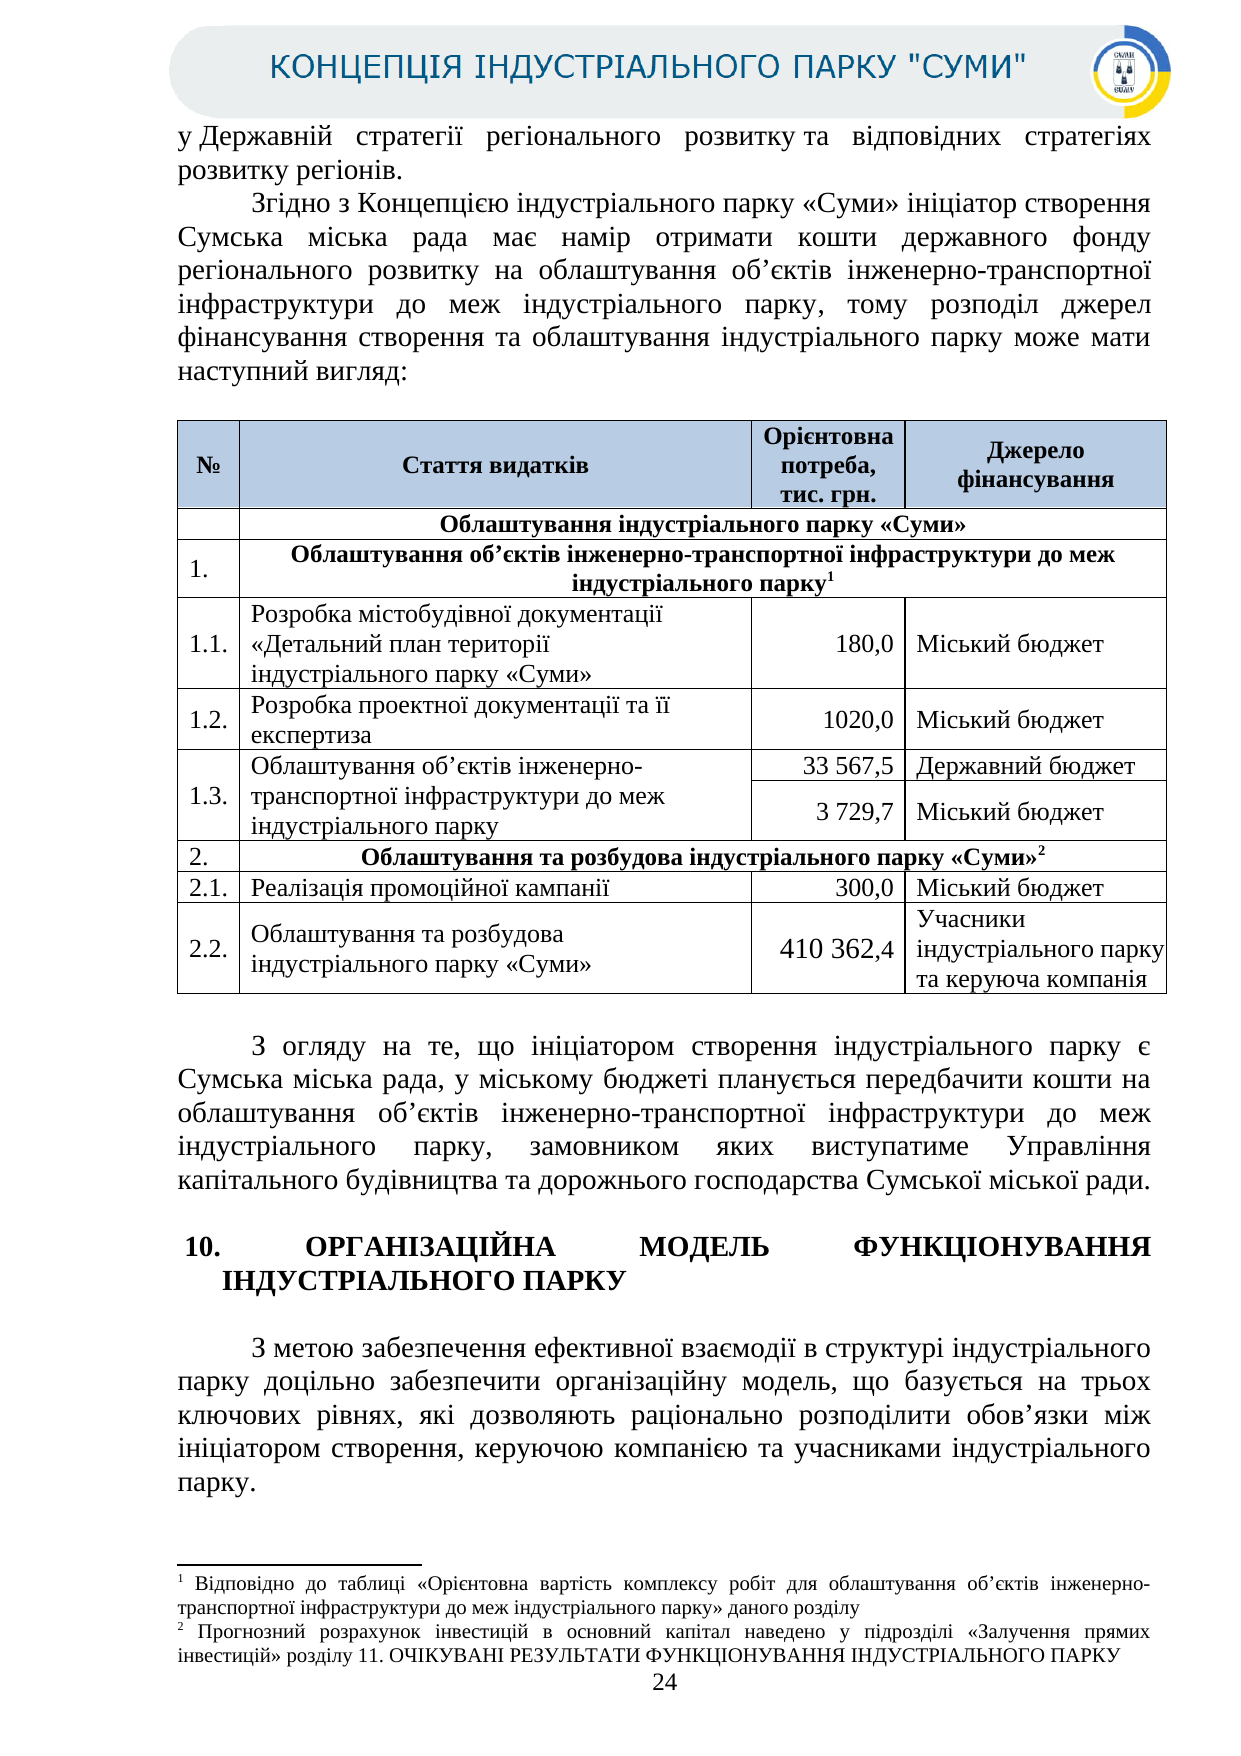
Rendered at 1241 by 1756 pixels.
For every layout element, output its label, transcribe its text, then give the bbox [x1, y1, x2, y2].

text Згідно з Концепцією індустріального парку «Суми» ініціатор створення Сумська міська рада має намір отримати кошти державного фонду регіонального розвитку на облаштування об’єктів інженерно-транспортної інфраструктури до меж індустріального парку, тому розподіл джерел фінансування створення та облаштування індустріального парку може мати наступний вигляд: [177, 185, 1152, 387]
table_cell 2.1. [178, 872, 239, 902]
table_cell Міський бюджет [906, 598, 1166, 688]
table_cell Розробка проектної документації та її експертиза [240, 689, 751, 749]
table_cell Облаштування об’єктів інженерно-транспортної інфраструктури до меж індустріального парку [240, 540, 1166, 597]
table_cell Міський бюджет [906, 689, 1166, 749]
text З огляду на те, що ініціатором створення індустріального парку є Сумська міська рада, у міському бюджеті планується передбачити кошти на облаштування об’єктів інженерно-транспортної інфраструктури до меж індустріального парку, замовником яких виступатиме Управління капітального будівництва та дорожнього господарства Сумської міської ради. [177, 1028, 1152, 1196]
table_cell 2. [178, 841, 239, 871]
table_cell 1. [178, 540, 239, 597]
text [177, 118, 1152, 185]
table_cell Облаштування індустріального парку «Суми» [240, 509, 1166, 538]
table_cell 410 362,4 [752, 903, 904, 993]
table_cell Реалізація промоційної кампанії [240, 872, 751, 902]
table_cell Облаштування об’єктів інженерно-транспортної інфраструктури до меж індустріального парку [240, 750, 751, 840]
table_cell 33 567,5 [752, 750, 904, 780]
table_cell 300,0 [752, 872, 904, 902]
table_cell 2.2. [178, 903, 239, 993]
table_cell 3 729,7 [752, 781, 904, 840]
table_cell Міський бюджет [906, 781, 1166, 840]
picture [167, 23, 1172, 121]
table_cell Учасники індустріального парку та керуюча компанія [906, 903, 1166, 993]
table_header Орієнтовна потреба, тис. грн. [752, 421, 904, 507]
table_cell 1.3. [178, 750, 239, 840]
table_cell Облаштування та розбудова індустріального парку «Суми» [240, 841, 1166, 871]
text З метою забезпечення ефективної взаємодії в структурі індустріального парку доцільно забезпечити організаційну модель, що базується на трьох ключових рівнях, які дозволяють раціонально розподілити обов’язки між ініціатором створення, керуючою компанією та учасниками індустріального парку. [177, 1330, 1152, 1497]
table_cell Розробка містобудівної документації «Детальний план території індустріального парку «Суми» [240, 598, 751, 688]
table_cell Державний бюджет [906, 750, 1166, 780]
table_cell [178, 509, 239, 538]
table_cell 180,0 [752, 598, 904, 688]
table_cell Міський бюджет [906, 872, 1166, 902]
table_header Стаття видатків [240, 421, 751, 507]
subtitle ОРГАНІЗАЦІЙНА МОДЕЛЬ ФУНКЦІОНУВАННЯ ІНДУСТРІАЛЬНОГО ПАРКУ [184, 1229, 1152, 1296]
table_cell 1.1. [178, 598, 239, 688]
table_cell Облаштування та розбудова індустріального парку «Суми» [240, 903, 751, 993]
table_header № [178, 421, 239, 507]
table_cell 1020,0 [752, 689, 904, 749]
table_cell 1.2. [178, 689, 239, 749]
table_header Джерело фінансування [906, 421, 1166, 507]
